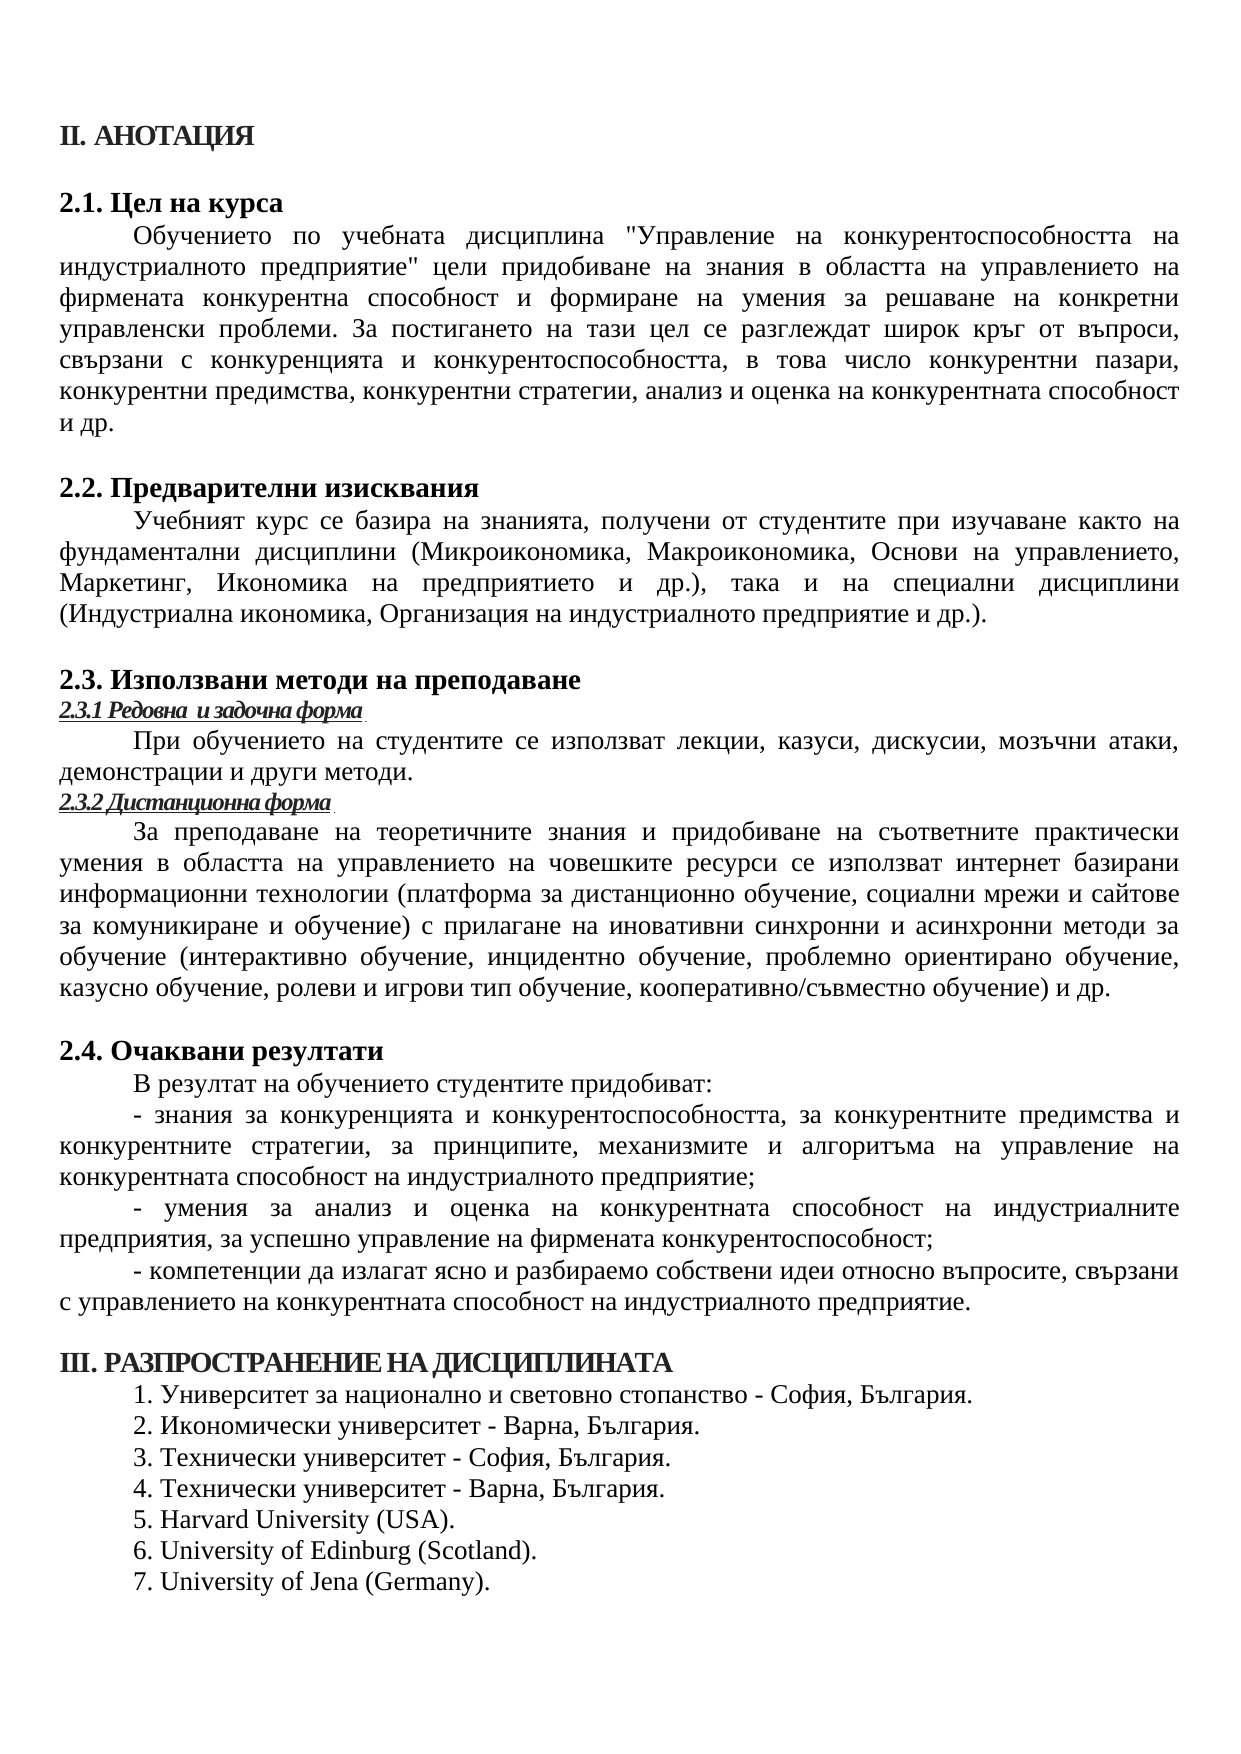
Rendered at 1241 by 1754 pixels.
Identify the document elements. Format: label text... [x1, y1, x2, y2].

text 2.3.2 Дистанционна форма [59, 787, 1181, 815]
text 2.4. Очаквани резултати [59, 1033, 1181, 1067]
text 2.2. Предварителни изисквания [59, 470, 1181, 504]
text 6. University of Edinburg (Scotland). [59, 1534, 1181, 1565]
text 3. Технически университет - София, България. [59, 1441, 1181, 1472]
text - умения за анализ и оценка на конкурентната способност на индустриалните предприятия, за успешно управление на фирмената конкурентоспособност; [59, 1191, 1181, 1254]
text 1. Университет за национално и световно стопанство - София, България. [59, 1378, 1181, 1409]
text При обучението на студентите се използват лекции, казуси, дискусии, мозъчни атаки, демонстрации и други методи. [59, 724, 1181, 787]
text - знания за конкуренцията и конкурентоспособността, за конкурентните предимства и конкурентните стратегии, за принципите, механизмите и алгоритъма на управление на конкурентната способност на индустриалното предприятие; [59, 1098, 1181, 1191]
text - компетенции да излагат ясно и разбираемо собствени идеи относно въпросите, свързани с управлението на конкурентната способност на индустриалното предприятие. [59, 1254, 1181, 1316]
text 2. Икономически университет - Варна, България. [59, 1409, 1181, 1441]
text За преподаване на теоретичните знания и придобиване на съответните практически умения в областта на управлението на човешките ресурси се използват интернет базирани информационни технологии (платформа за дистанционно обучение, социални мрежи и сайтове за комуникиране и обучение) с прилагане на иновативни синхронни и асинхронни методи за обучение (интерактивно обучение, инцидентно обучение, проблемно ориентирано обучение, казусно обучение, ролеви и игрови тип обучение, кооперативно/съвместно обучение) и др. [59, 815, 1181, 1002]
text В резултат на обучението студентите придобиват: [59, 1067, 1181, 1098]
text 2.1. Цел на курса [59, 185, 1181, 219]
text Обучението по учебната дисциплина "Управление на конкурентоспособността на индустриалното предприятие" цели придобиване на знания в областта на управлението на фирмената конкурентна способност и формиране на умения за решаване на конкретни управленски проблеми. За постигането на тази цел се разглеждат широк кръг от въпроси, свързани с конкуренцията и конкурентоспособността, в това число конкурентни пазари, конкурентни предимства, конкурентни стратегии, анализ и оценка на конкурентната способност и др. [59, 219, 1181, 437]
text II. Анотация [59, 118, 1181, 152]
text Учебният курс се базира на знанията, получени от студентите при изучаване както на фундаментални дисциплини (Микроикономика, Макроикономика, Основи на управлението, Маркетинг, Икономика на предприятието и др.), така и на специални дисциплини (Индустриална икономика, Организация на индустриалното предприятие и др.). [59, 504, 1181, 628]
text III. разпространение на дисциплината [59, 1345, 1181, 1378]
text 7. University of Jena (Germany). [59, 1565, 1181, 1596]
text 2.3. Използвани методи на преподаване [59, 662, 1181, 696]
text 5. Harvard University (USA). [59, 1503, 1181, 1534]
text 2.3.1 Редовна и задочна форма [59, 696, 1181, 724]
text 4. Технически университет - Варна, България. [59, 1472, 1181, 1503]
